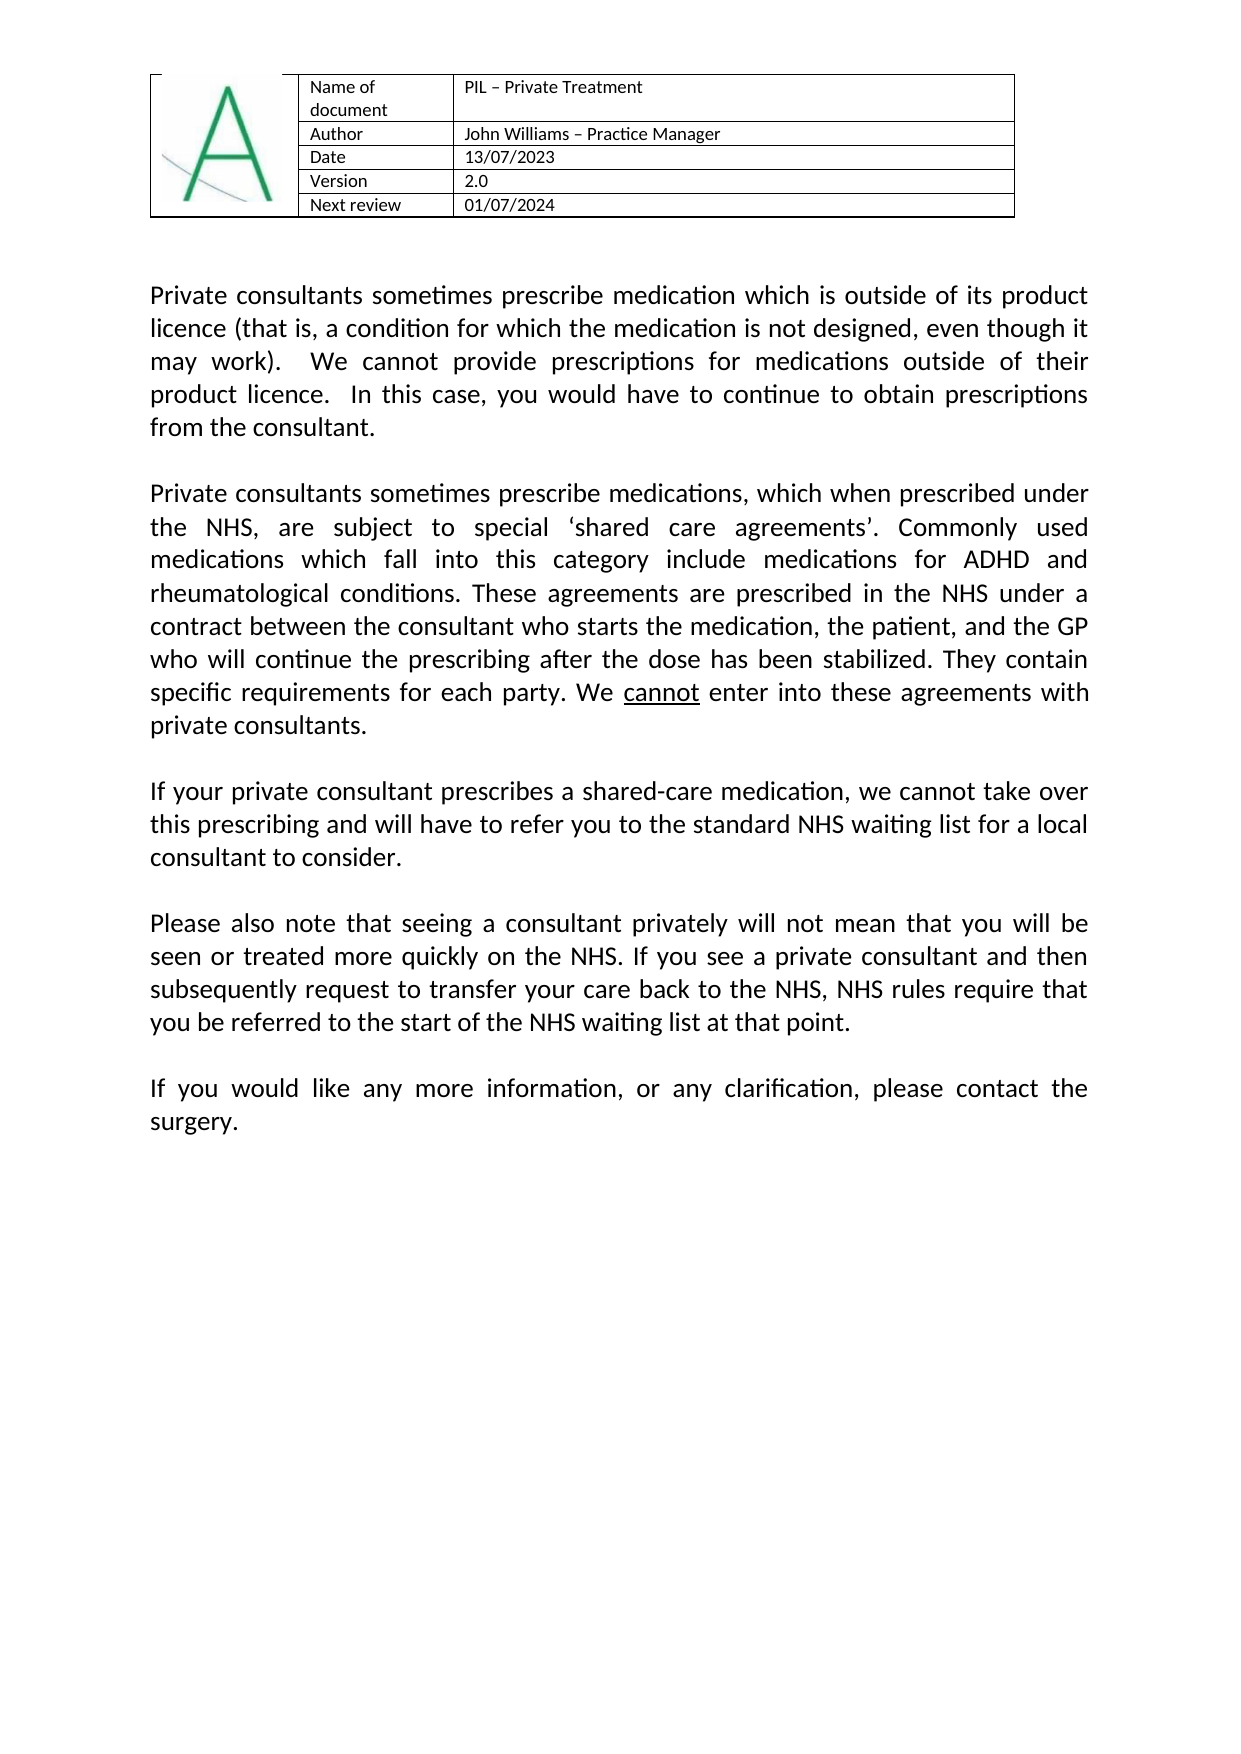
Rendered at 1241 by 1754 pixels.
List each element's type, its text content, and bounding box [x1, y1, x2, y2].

text If you would like any more information, or any clarification, please contact the surgery. [150, 1071, 1090, 1137]
text If your private consultant prescribes a shared-care medication, we cannot take over this prescribing and will have to refer you to the standard NHS waiting list for a local consultant to consider. [150, 774, 1090, 873]
text Private consultants sometimes prescribe medications, which when prescribed under the NHS, are subject to special ‘shared care agreements’. Commonly used medications which fall into this category include medications for ADHD and rheumatological conditions. These agreements are prescribed in the NHS under a contract between the consultant who starts the medication, the patient, and the GP who will continue the prescribing after the dose has been stabilized. They contain specific requirements for each party. We cannot enter into these agreements with private consultants. [150, 477, 1090, 741]
picture [161, 74, 283, 202]
text Private consultants sometimes prescribe medication which is outside of its product licence (that is, a condition for which the medication is not designed, even though it may work). We cannot provide prescriptions for medications outside of their product licence. In this case, you would have to continue to obtain prescriptions from the consultant. [150, 278, 1090, 444]
text Please also note that seeing a consultant privately will not mean that you will be seen or treated more quickly on the NHS. If you see a private consultant and then subsequently request to transfer your care back to the NHS, NHS rules require that you be referred to the start of the NHS waiting list at that point. [150, 906, 1090, 1038]
